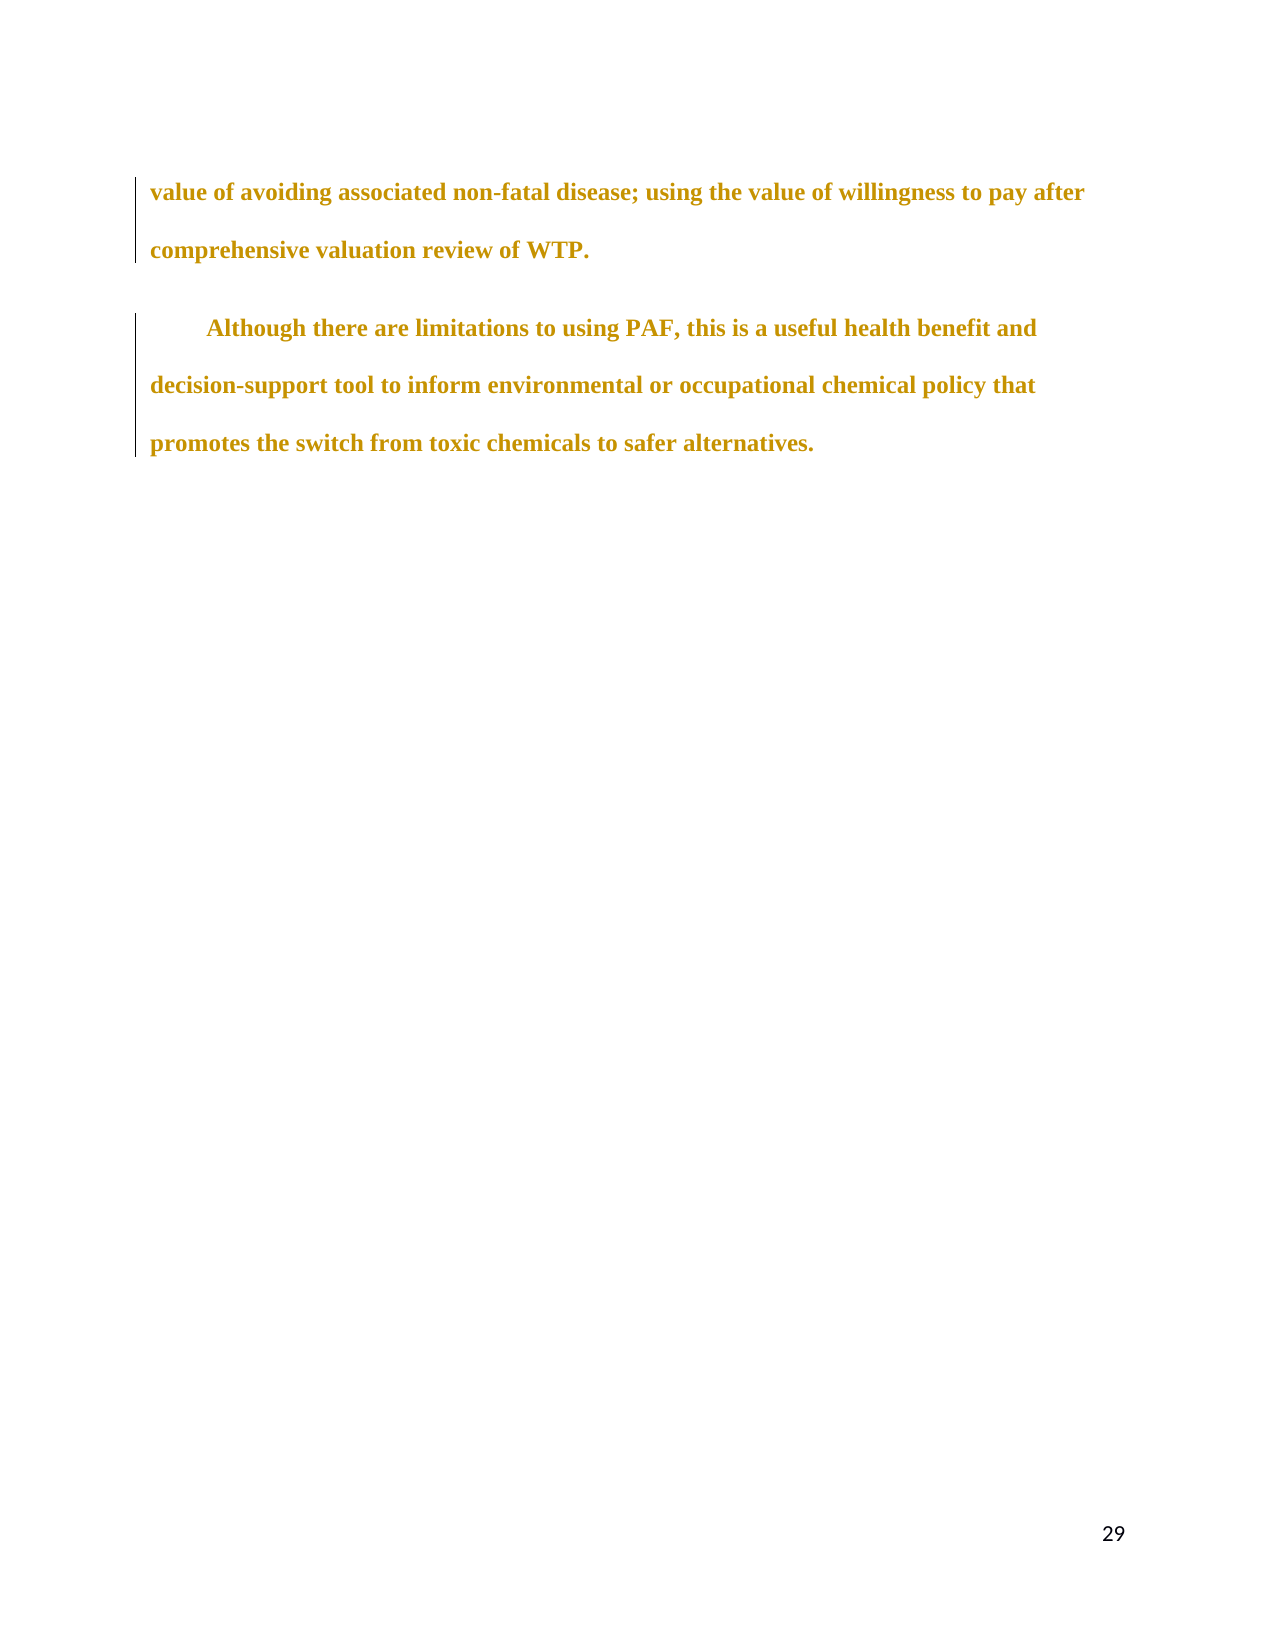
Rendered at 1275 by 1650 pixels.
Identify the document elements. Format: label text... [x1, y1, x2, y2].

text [150, 177, 1125, 263]
text Although there are limitations to using PAF, this is a useful health benefit and decision-support tool to inform environmental or occupational chemical policy that promotes the switch from toxic chemicals to safer alternatives. [150, 313, 1125, 457]
